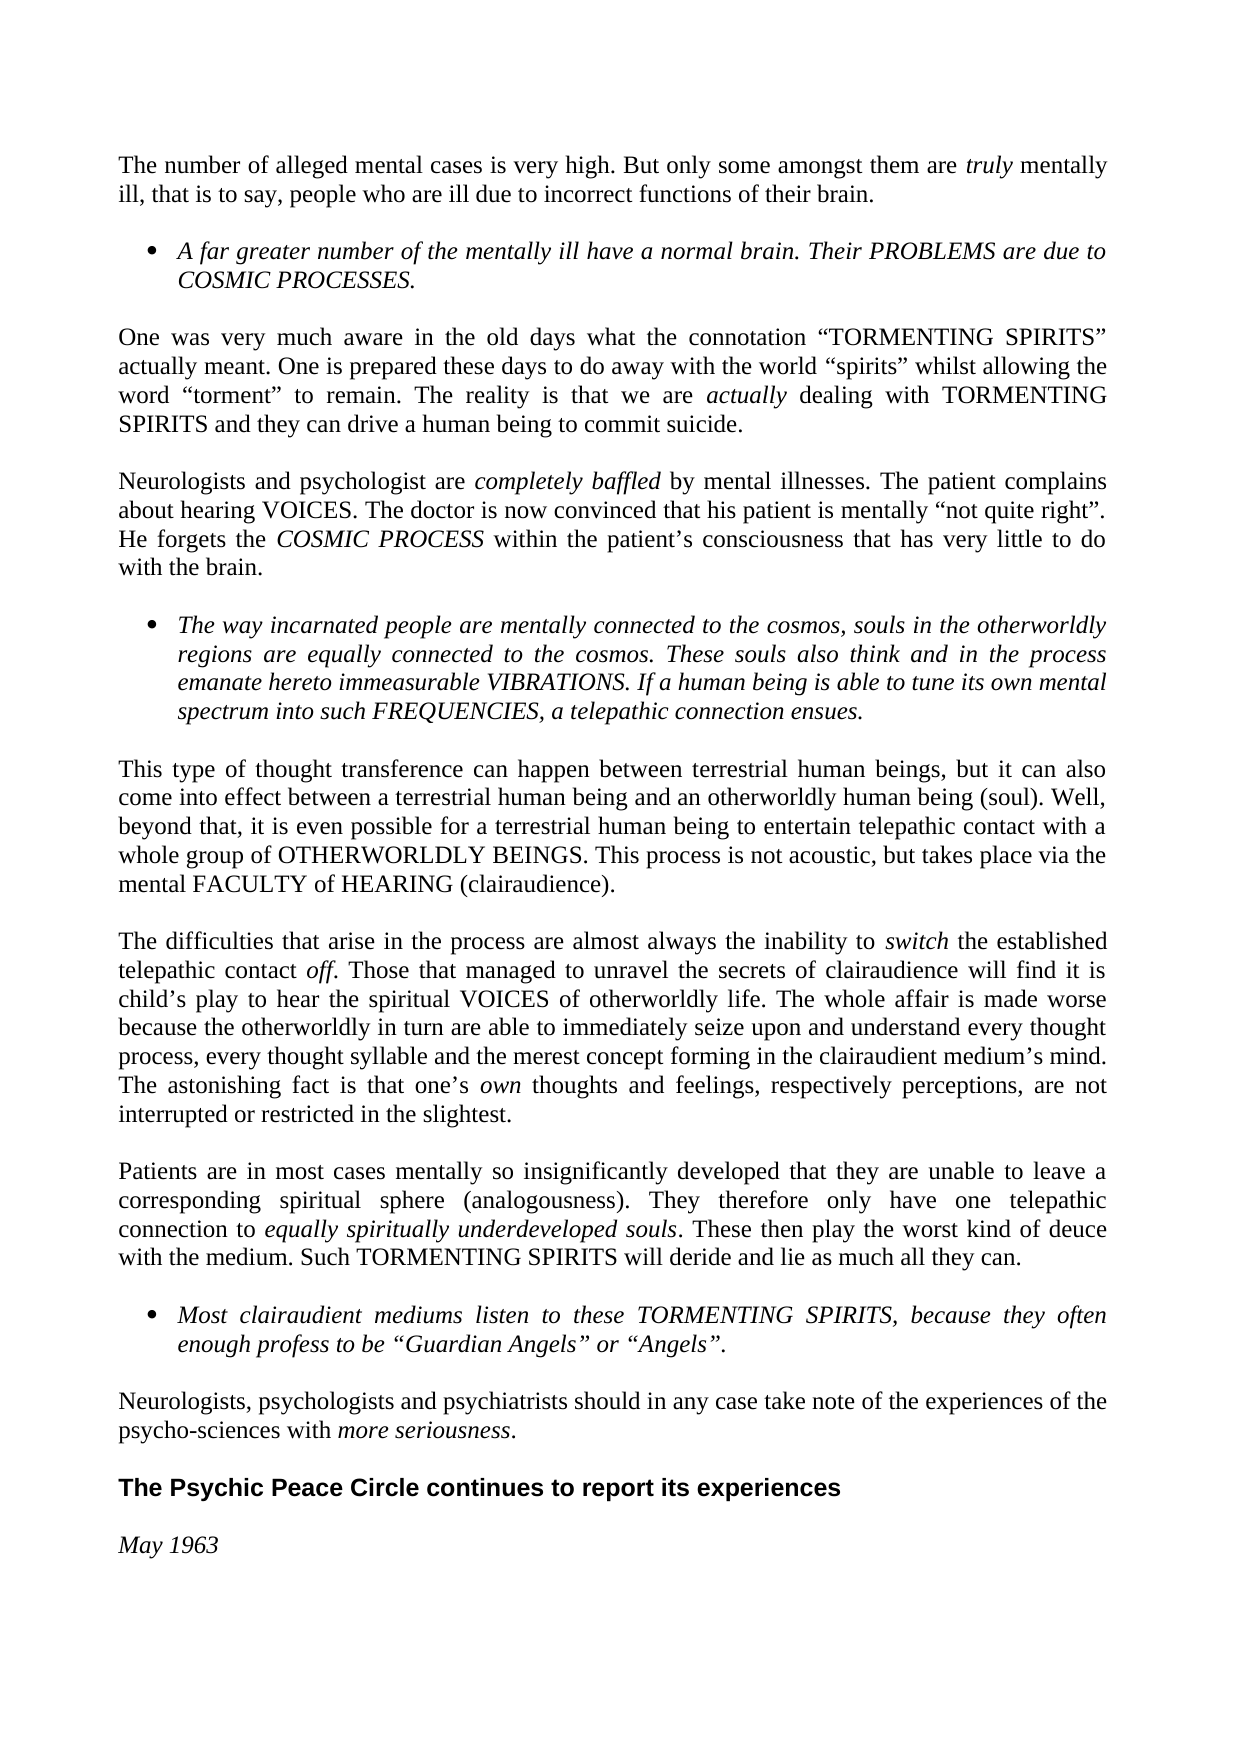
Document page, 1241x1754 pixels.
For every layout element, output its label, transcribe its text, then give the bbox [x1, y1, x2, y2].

text Patients are in most cases mentally so insignificantly developed that they are unable to leave a corresponding spiritual sphere (analogousness). They therefore only have one telepathic connection to equally spiritually underdeveloped souls. These then play the worst kind of deuce with the medium. Such TORMENTING SPIRITS will deride and lie as much all they can. [118, 1156, 1107, 1271]
text One was very much aware in the old days what the connotation “TORMENTING SPIRITS” actually meant. One is prepared these days to do away with the world “spirits” whilst allowing the word “torment” to remain. The reality is that we are actually dealing with TORMENTING SPIRITS and they can drive a human being to commit suicide. [118, 322, 1107, 437]
text Neurologists and psychologist are completely baffled by mental illnesses. The patient complains about hearing VOICES. The doctor is now convinced that his patient is mentally “not quite right”. He forgets the COSMIC PROCESS within the patient’s consciousness that has very little to do with the brain. [118, 466, 1107, 581]
list A far greater number of the mentally ill have a normal brain. Their PROBLEMS are due to COSMIC PROCESSES. [148, 236, 1107, 294]
text The number of alleged mental cases is very high. But only some amongst them are truly mentally ill, that is to say, people who are ill due to incorrect functions of their brain. [118, 150, 1107, 207]
list The way incarnated people are mentally connected to the cosmos, souls in the otherworldly regions are equally connected to the cosmos. These souls also think and in the process emanate hereto immeasurable VIBRATIONS. If a human being is able to tune its own mental spectrum into such FREQUENCIES, a telepathic connection ensues. [148, 610, 1107, 725]
text The Psychic Peace Circle continues to report its experiences [118, 1472, 1107, 1501]
text Neurologists, psychologists and psychiatrists should in any case take note of the experiences of the psycho-sciences with more seriousness. [118, 1386, 1107, 1444]
text May 1963 [118, 1530, 1107, 1559]
text The difficulties that arise in the process are almost always the inability to switch the established telepathic contact off. Those that managed to unravel the secrets of clairaudience will find it is child’s play to hear the spiritual VOICES of otherworldly life. The whole affair is made worse because the otherworldly in turn are able to immediately seize upon and understand every thought process, every thought syllable and the merest concept forming in the clairaudient medium’s mind. The astonishing fact is that one’s own thoughts and feelings, respectively perceptions, are not interrupted or restricted in the slightest. [118, 926, 1107, 1127]
text This type of thought transference can happen between terrestrial human beings, but it can also come into effect between a terrestrial human being and an otherworldly human being (soul). Well, beyond that, it is even possible for a terrestrial human being to entertain telepathic contact with a whole group of OTHERWORLDLY BEINGS. This process is not acoustic, but takes place via the mental FACULTY of HEARING (clairaudience). [118, 754, 1107, 897]
list Most clairaudient mediums listen to these TORMENTING SPIRITS, because they often enough profess to be “Guardian Angels” or “Angels”. [148, 1300, 1107, 1357]
